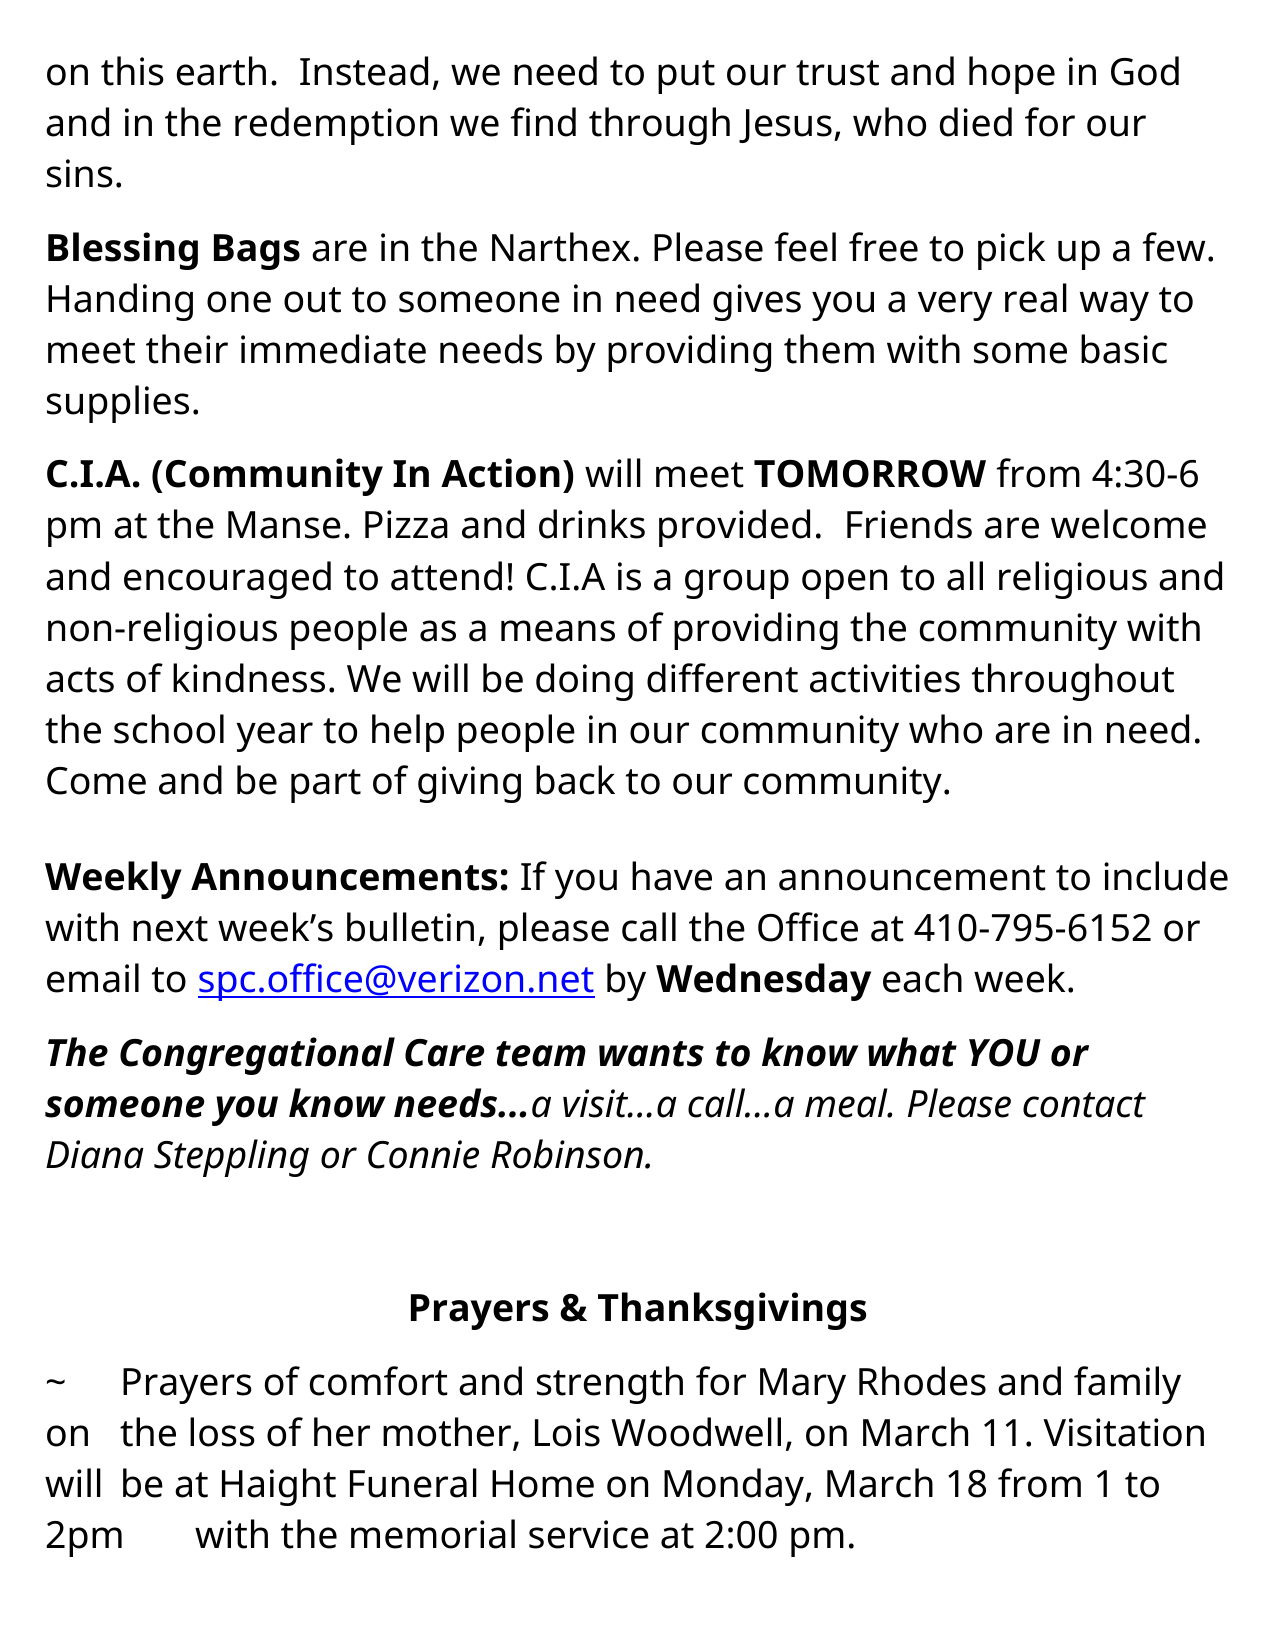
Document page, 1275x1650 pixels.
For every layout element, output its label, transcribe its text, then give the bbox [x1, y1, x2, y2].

text ~ Prayers of comfort and strength for Mary Rhodes and family on the loss of her mother, Lois Woodwell, on March 11. Visitation will be at Haight Funeral Home on Monday, March 18 from 1 to 2pm with the memorial service at 2:00 pm. [45, 1355, 1230, 1559]
text Blessing Bags are in the Narthex. Please feel free to pick up a few. Handing one out to someone in need gives you a very real way to meet their immediate needs by providing them with some basic supplies. [45, 221, 1230, 425]
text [45, 45, 1230, 198]
text C.I.A. (Community In Action) will meet TOMORROW from 4:30-6 pm at the Manse. Pizza and drinks provided. Friends are welcome and encouraged to attend! C.I.A is a group open to all religious and non-religious people as a means of providing the community with acts of kindness. We will be doing different activities throughout the school year to help people in our community who are in need. Come and be part of giving back to our community. [45, 448, 1230, 805]
text Weekly Announcements: If you have an announcement to include with next week’s bulletin, please call the Office at 410-795-6152 or email to spc.office@verizon.net by Wednesday each week. [45, 850, 1230, 1003]
text The Congregational Care team wants to know what YOU or someone you know needs...a visit...a call...a meal. Please contact Diana Steppling or Connie Robinson. [45, 1026, 1230, 1179]
text Prayers & Thanksgivings [45, 1281, 1230, 1332]
